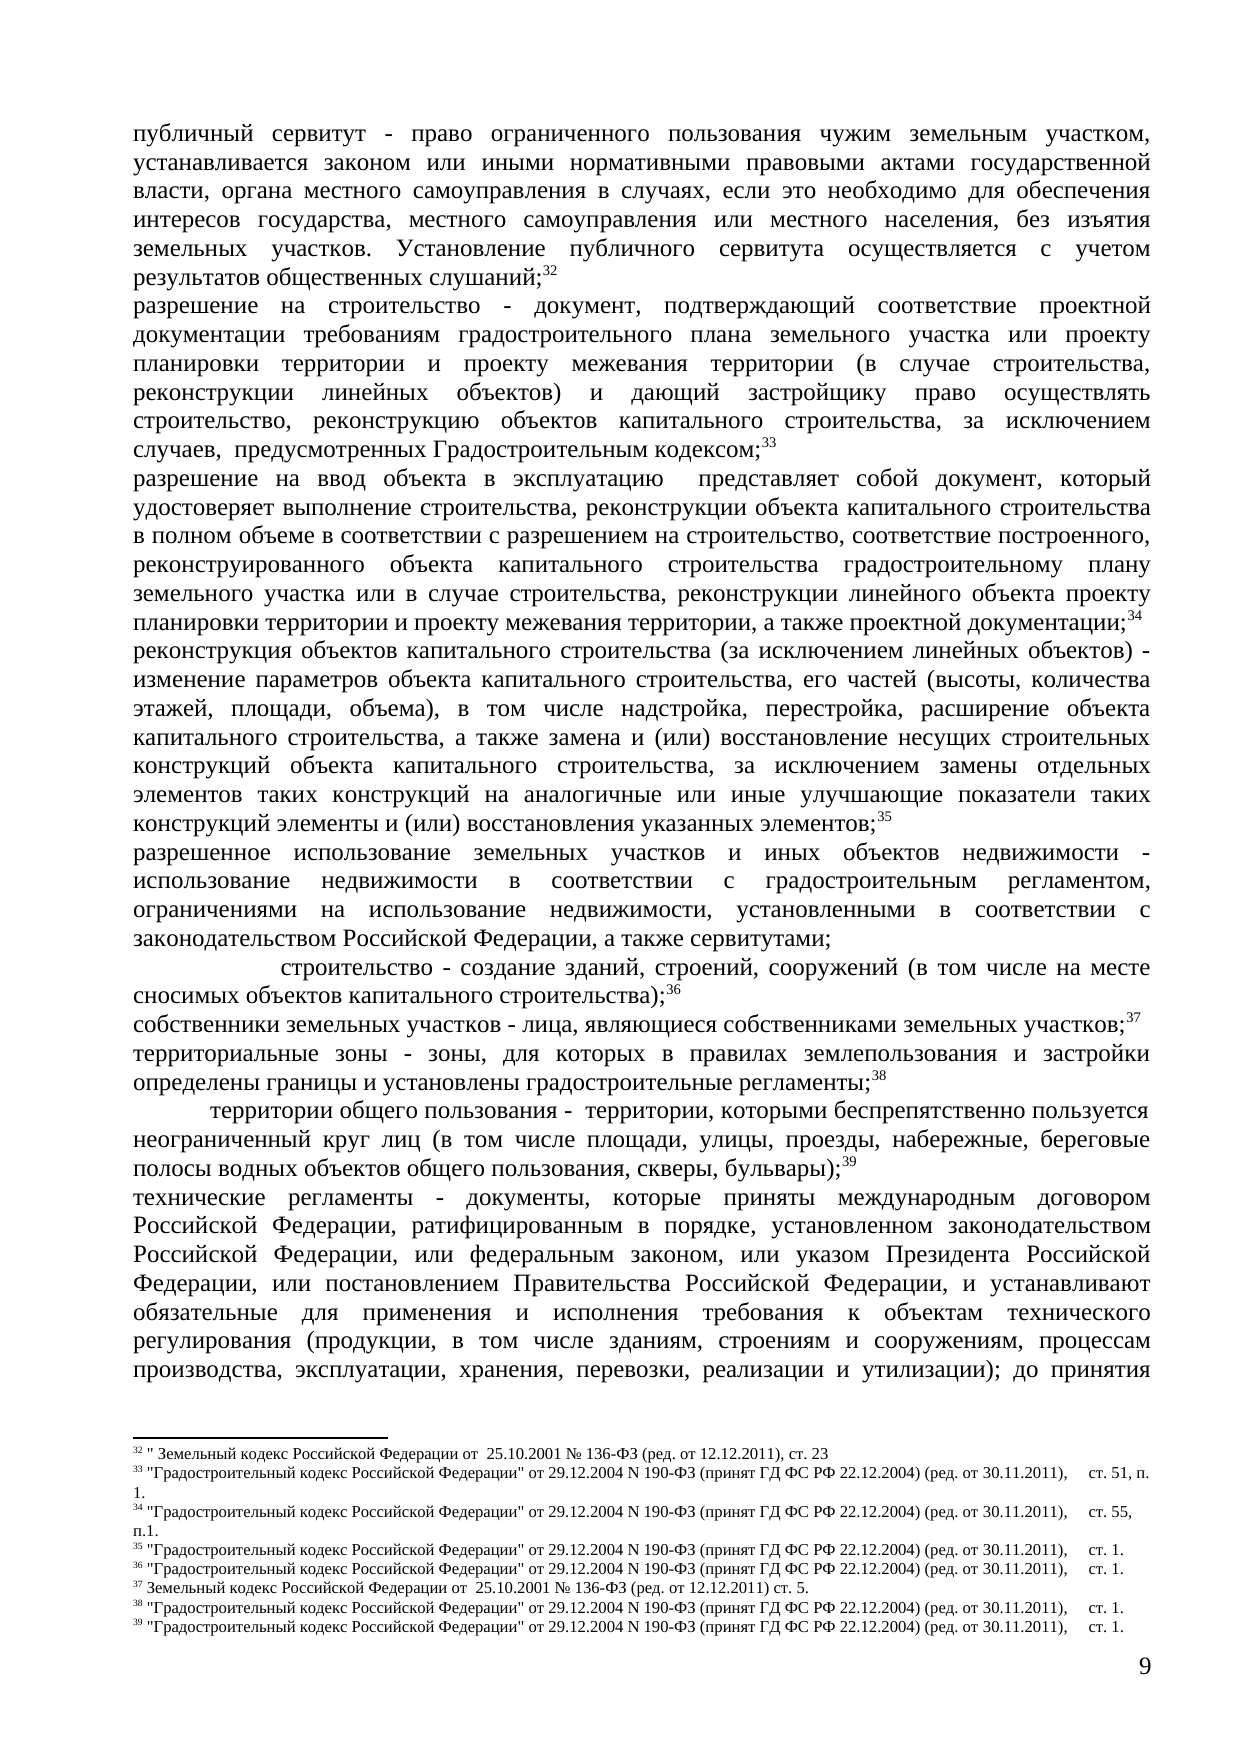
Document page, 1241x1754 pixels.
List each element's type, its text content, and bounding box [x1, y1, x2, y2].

text территории общего пользования - территории, которыми беспрепятственно пользуется неограниченный круг лиц (в том числе площади, улицы, проезды, набережные, береговые полосы водных объектов общего пользования, скверы, бульвары); [133, 1096, 1152, 1182]
text строительство - создание зданий, строений, сооружений (в том числе на месте сносимых объектов капитального строительства); [133, 952, 1152, 1009]
text территориальные зоны - зоны, для которых в правилах землепользования и застройки определены границы и установлены градостроительные регламенты; [133, 1038, 1152, 1096]
text собственники земельных участков - лица, являющиеся собственниками земельных участков; [133, 1009, 1152, 1038]
text разрешенное использование земельных участков и иных объектов недвижимости - использование недвижимости в соответствии с градостроительным регламентом, ограничениями на использование недвижимости, установленными в соответствии с законодательством Российской Федерации, а также сервитутами; [133, 837, 1152, 952]
text разрешение на строительство - документ, подтверждающий соответствие проектной документации требованиям градостроительного плана земельного участка или проекту планировки территории и проекту межевания территории (в случае строительства, реконструкции линейных объектов) и дающий застройщику право осуществлять строительство, реконструкцию объектов капитального строительства, за исключением случаев, предусмотренных Градостроительным кодексом; [133, 291, 1152, 463]
text разрешение на ввод объекта в эксплуатацию представляет собой документ, который удостоверяет выполнение строительства, реконструкции объекта капитального строительства в полном объеме в соответствии с разрешением на строительство, соответствие построенного, реконструированного объекта капитального строительства градостроительному плану земельного участка или в случае строительства, реконструкции линейного объекта проекту планировки территории и проекту межевания территории, а также проектной документации; [133, 463, 1152, 636]
text публичный сервитут - право ограниченного пользования чужим земельным участком, устанавливается законом или иными нормативными правовыми актами государственной власти, органа местного самоуправления в случаях, если это необходимо для обеспечения интересов государства, местного самоуправления или местного населения, без изъятия земельных участков. Установление публичного сервитута осуществляется с учетом результатов общественных слушаний; [133, 118, 1152, 291]
text реконструкция объектов капитального строительства (за исключением линейных объектов) - изменение параметров объекта капитального строительства, его частей (высоты, количества этажей, площади, объема), в том числе надстройка, перестройка, расширение объекта капитального строительства, а также замена и (или) восстановление несущих строительных конструкций объекта капитального строительства, за исключением замены отдельных элементов таких конструкций на аналогичные или иные улучшающие показатели таких конструкций элементы и (или) восстановления указанных элементов; [133, 636, 1152, 837]
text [133, 1182, 1152, 1383]
